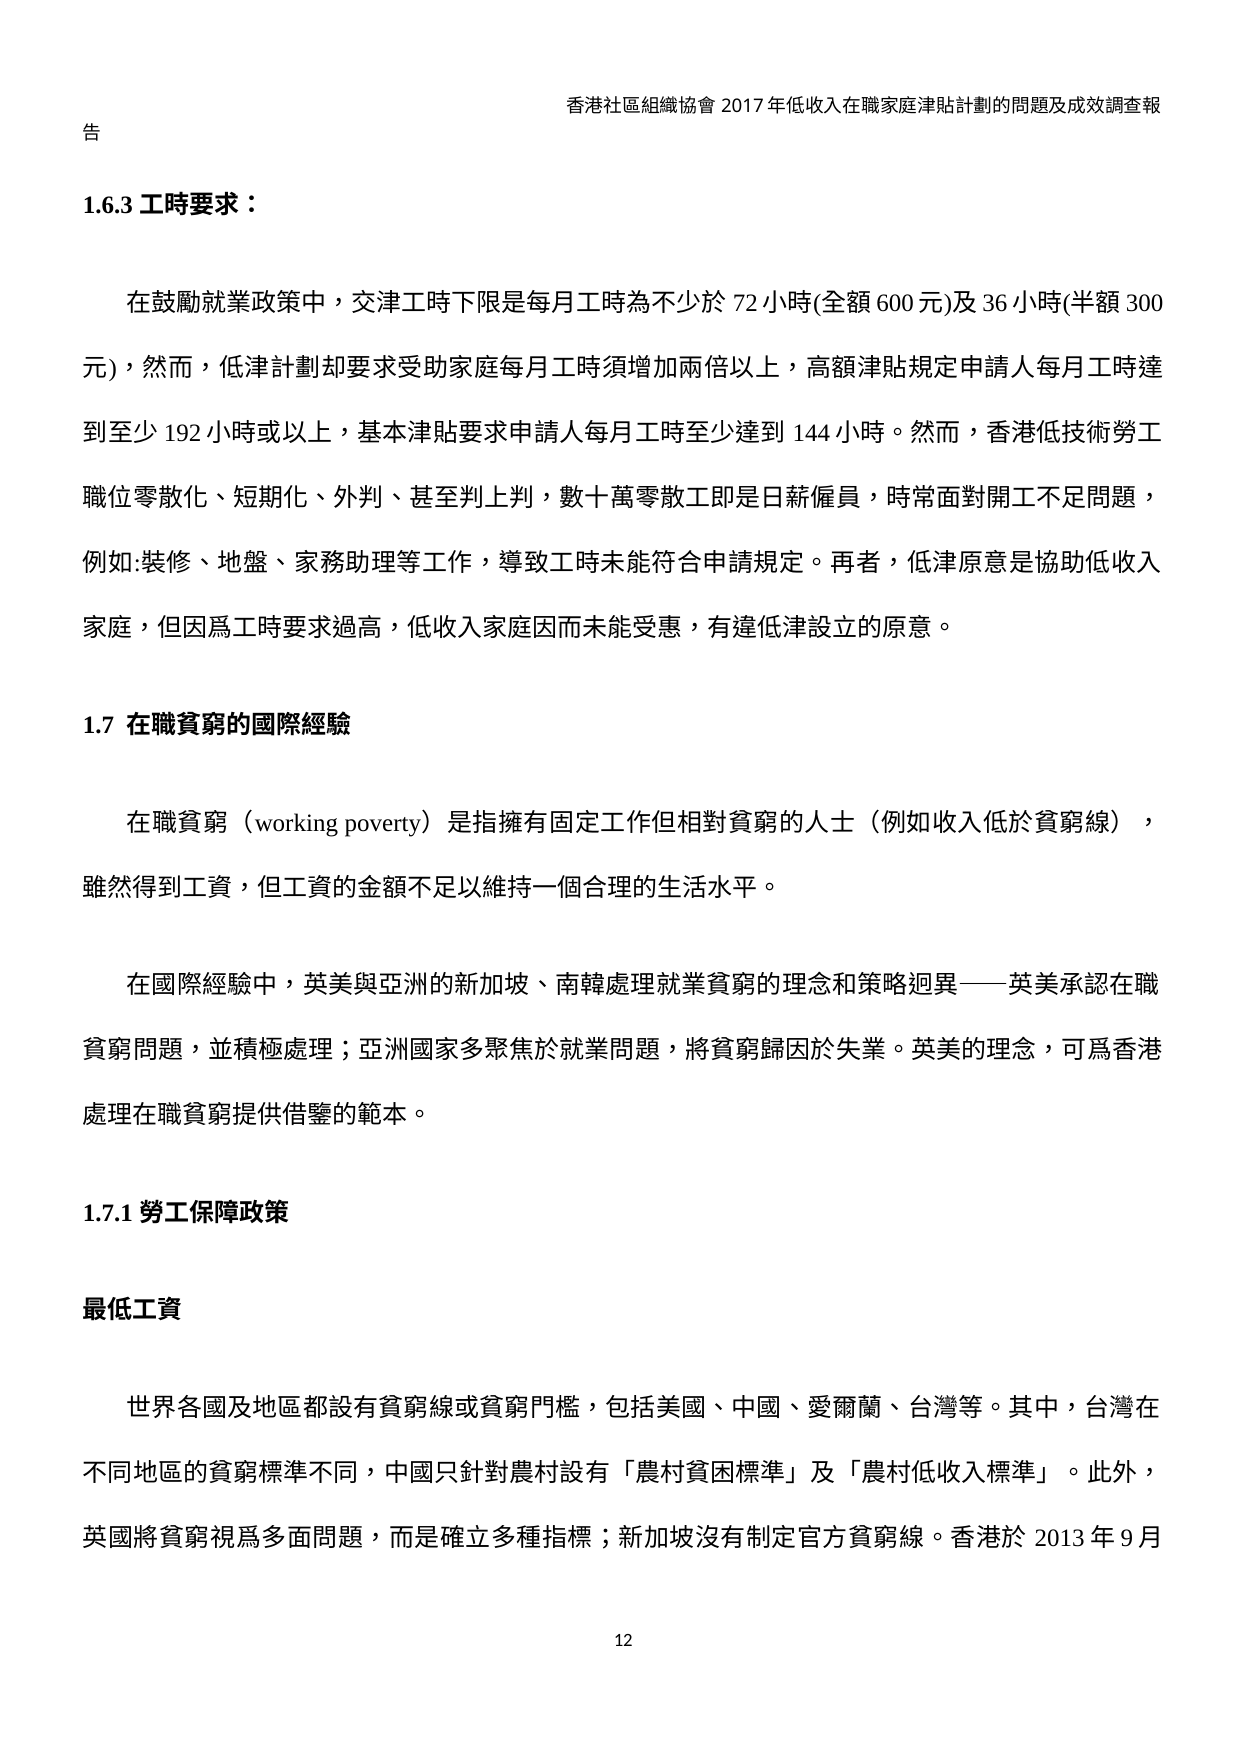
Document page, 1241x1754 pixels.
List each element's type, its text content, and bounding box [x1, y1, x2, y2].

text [83, 1373, 1163, 1568]
text 1.7 在職貧窮的國際經驗 [83, 690, 1163, 755]
text 1.6.3 工時要求： [83, 170, 1163, 235]
text 在國際經驗中，英美與亞洲的新加坡、南韓處理就業貧窮的理念和策略迥異——英美承認在職貧窮問題，並積極處理；亞洲國家多聚焦於就業問題，將貧窮歸因於失業。英美的理念，可爲香港處理在職貧窮提供借鑒的範本。 [83, 950, 1163, 1145]
text 最低工資 [83, 1275, 1163, 1340]
text 1.7.1 勞工保障政策 [83, 1178, 1163, 1243]
text 在鼓勵就業政策中，交津工時下限是每月工時為不少於72小時(全額600元)及36小時(半額300元)，然而，低津計劃却要求受助家庭每月工時須增加兩倍以上，高額津貼規定申請人每月工時達到至少192小時或以上，基本津貼要求申請人每月工時至少達到144小時。然而，香港低技術勞工職位零散化、短期化、外判、甚至判上判，數十萬零散工即是日薪僱員，時常面對開工不足問題，例如:裝修、地盤、家務助理等工作，導致工時未能符合申請規定。再者，低津原意是協助低收入家庭，但因爲工時要求過高，低收入家庭因而未能受惠，有違低津設立的原意。 [83, 268, 1163, 658]
text 在職貧窮（working poverty）是指擁有固定工作但相對貧窮的人士（例如收入低於貧窮線）， 雖然得到工資，但工資的金額不足以維持一個合理的生活水平。 [83, 788, 1163, 918]
